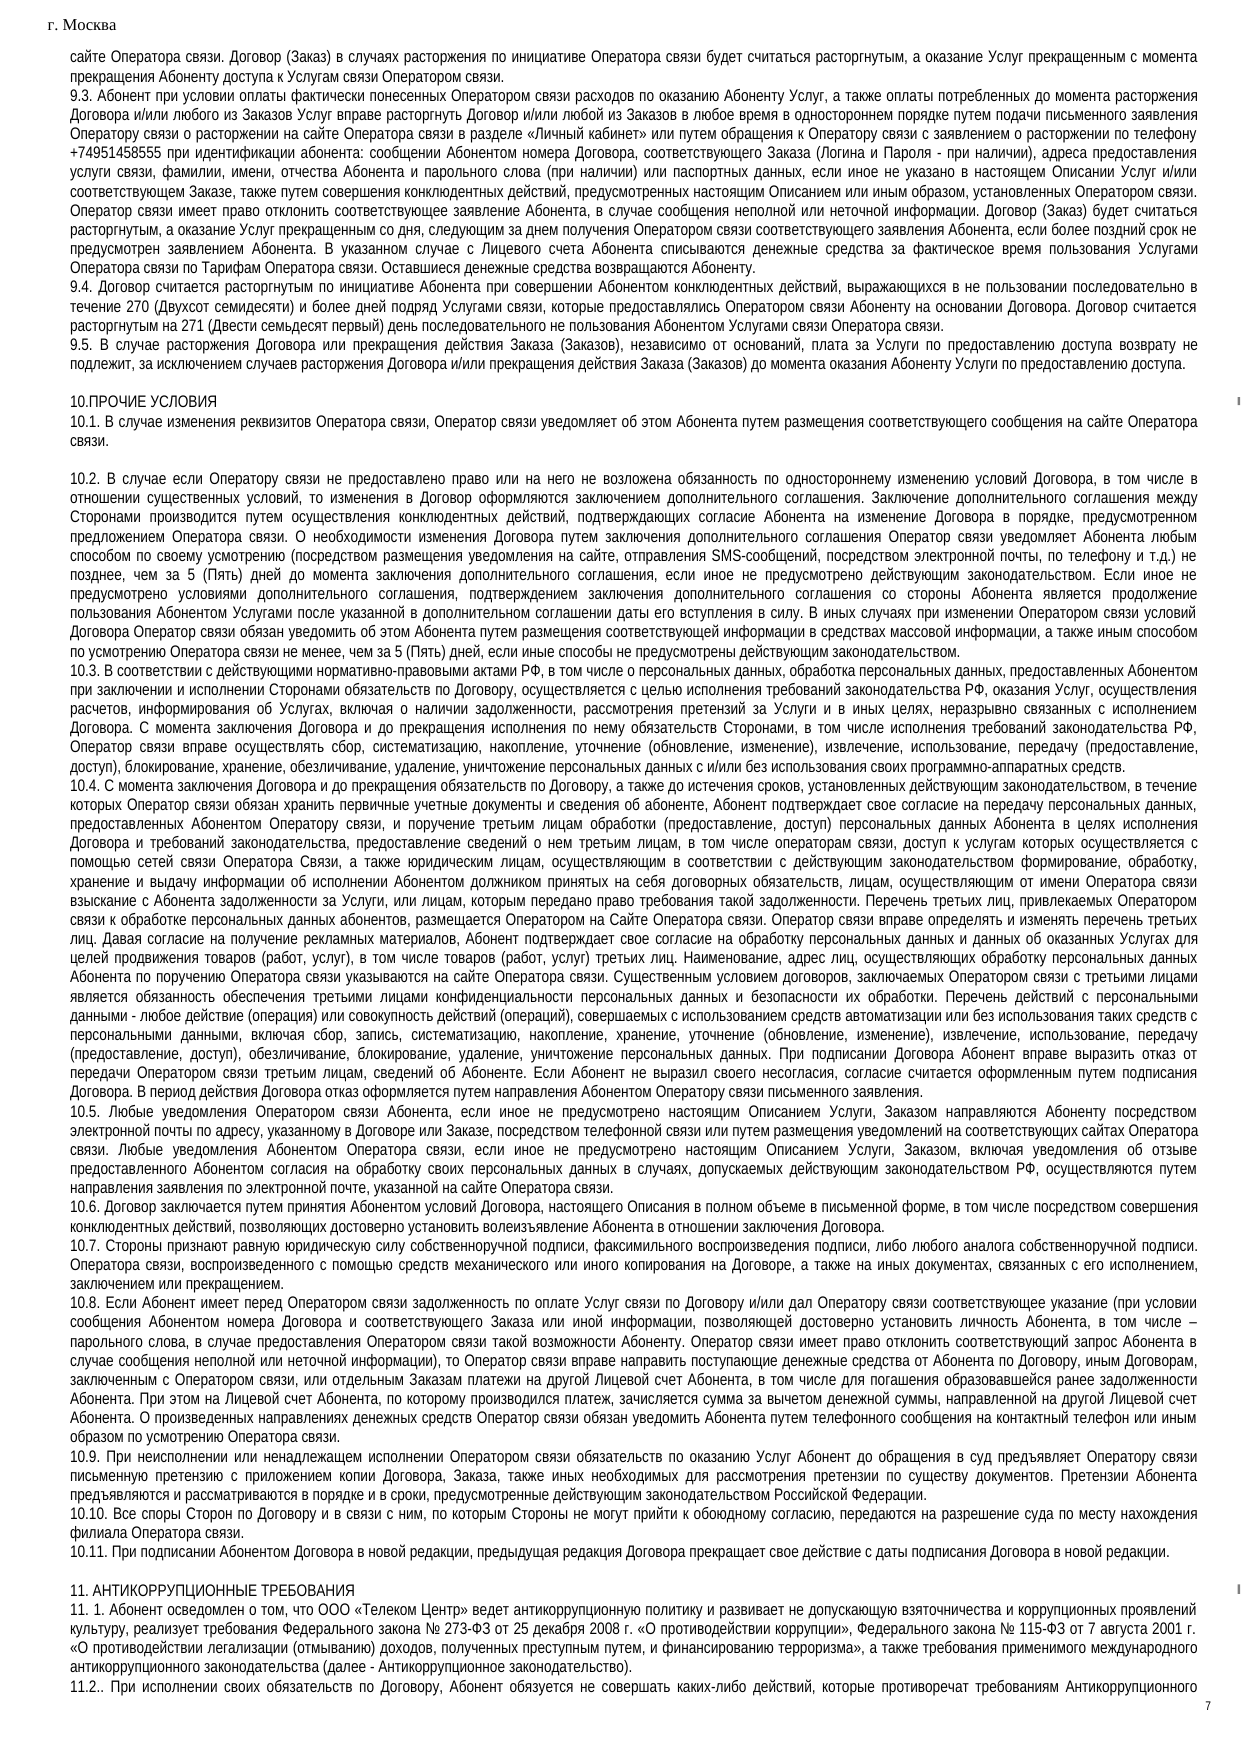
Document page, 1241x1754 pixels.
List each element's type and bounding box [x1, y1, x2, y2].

table_header [59, 47, 1210, 1696]
